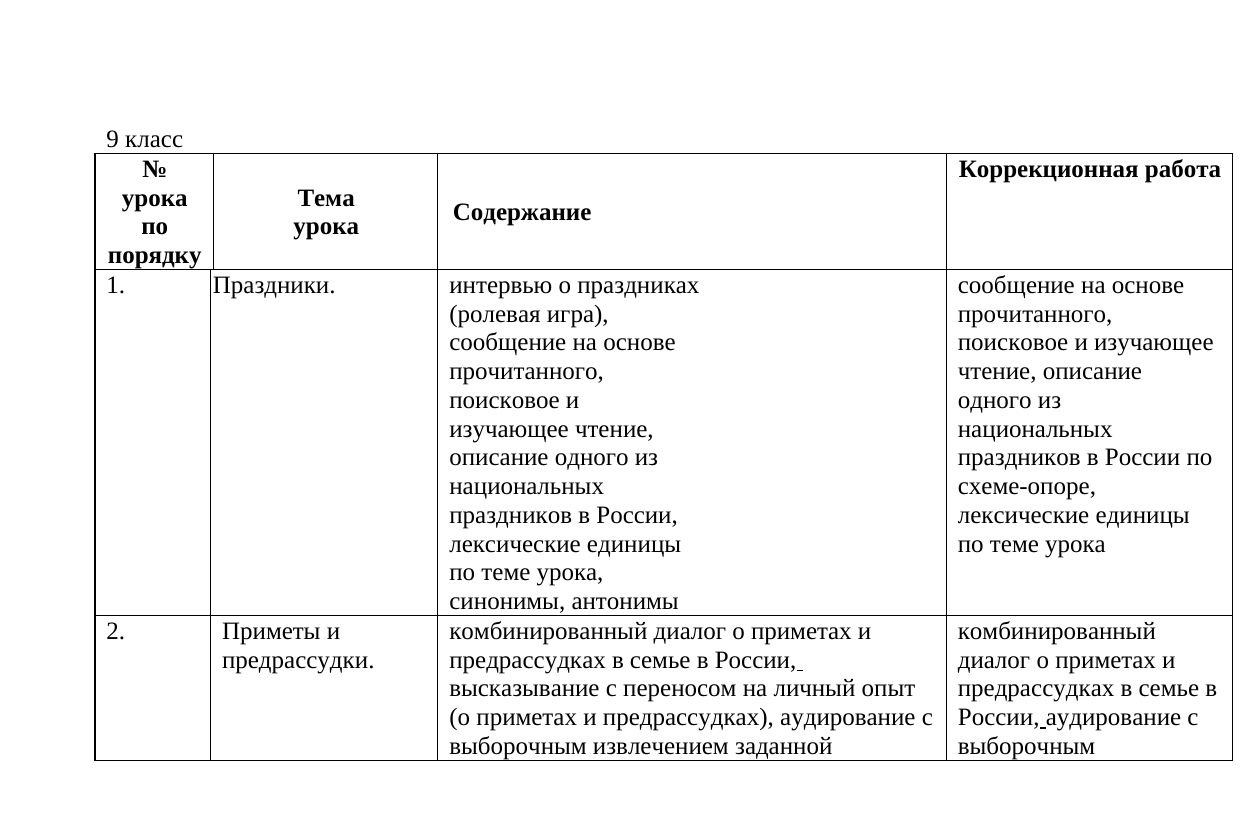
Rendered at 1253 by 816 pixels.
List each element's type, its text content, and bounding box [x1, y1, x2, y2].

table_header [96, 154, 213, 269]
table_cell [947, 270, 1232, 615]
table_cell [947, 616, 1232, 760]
text 9 класс [106, 124, 1187, 153]
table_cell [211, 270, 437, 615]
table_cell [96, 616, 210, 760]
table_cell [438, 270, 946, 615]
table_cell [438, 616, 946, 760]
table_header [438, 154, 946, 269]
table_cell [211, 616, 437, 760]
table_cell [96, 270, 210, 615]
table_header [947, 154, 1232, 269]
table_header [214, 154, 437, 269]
